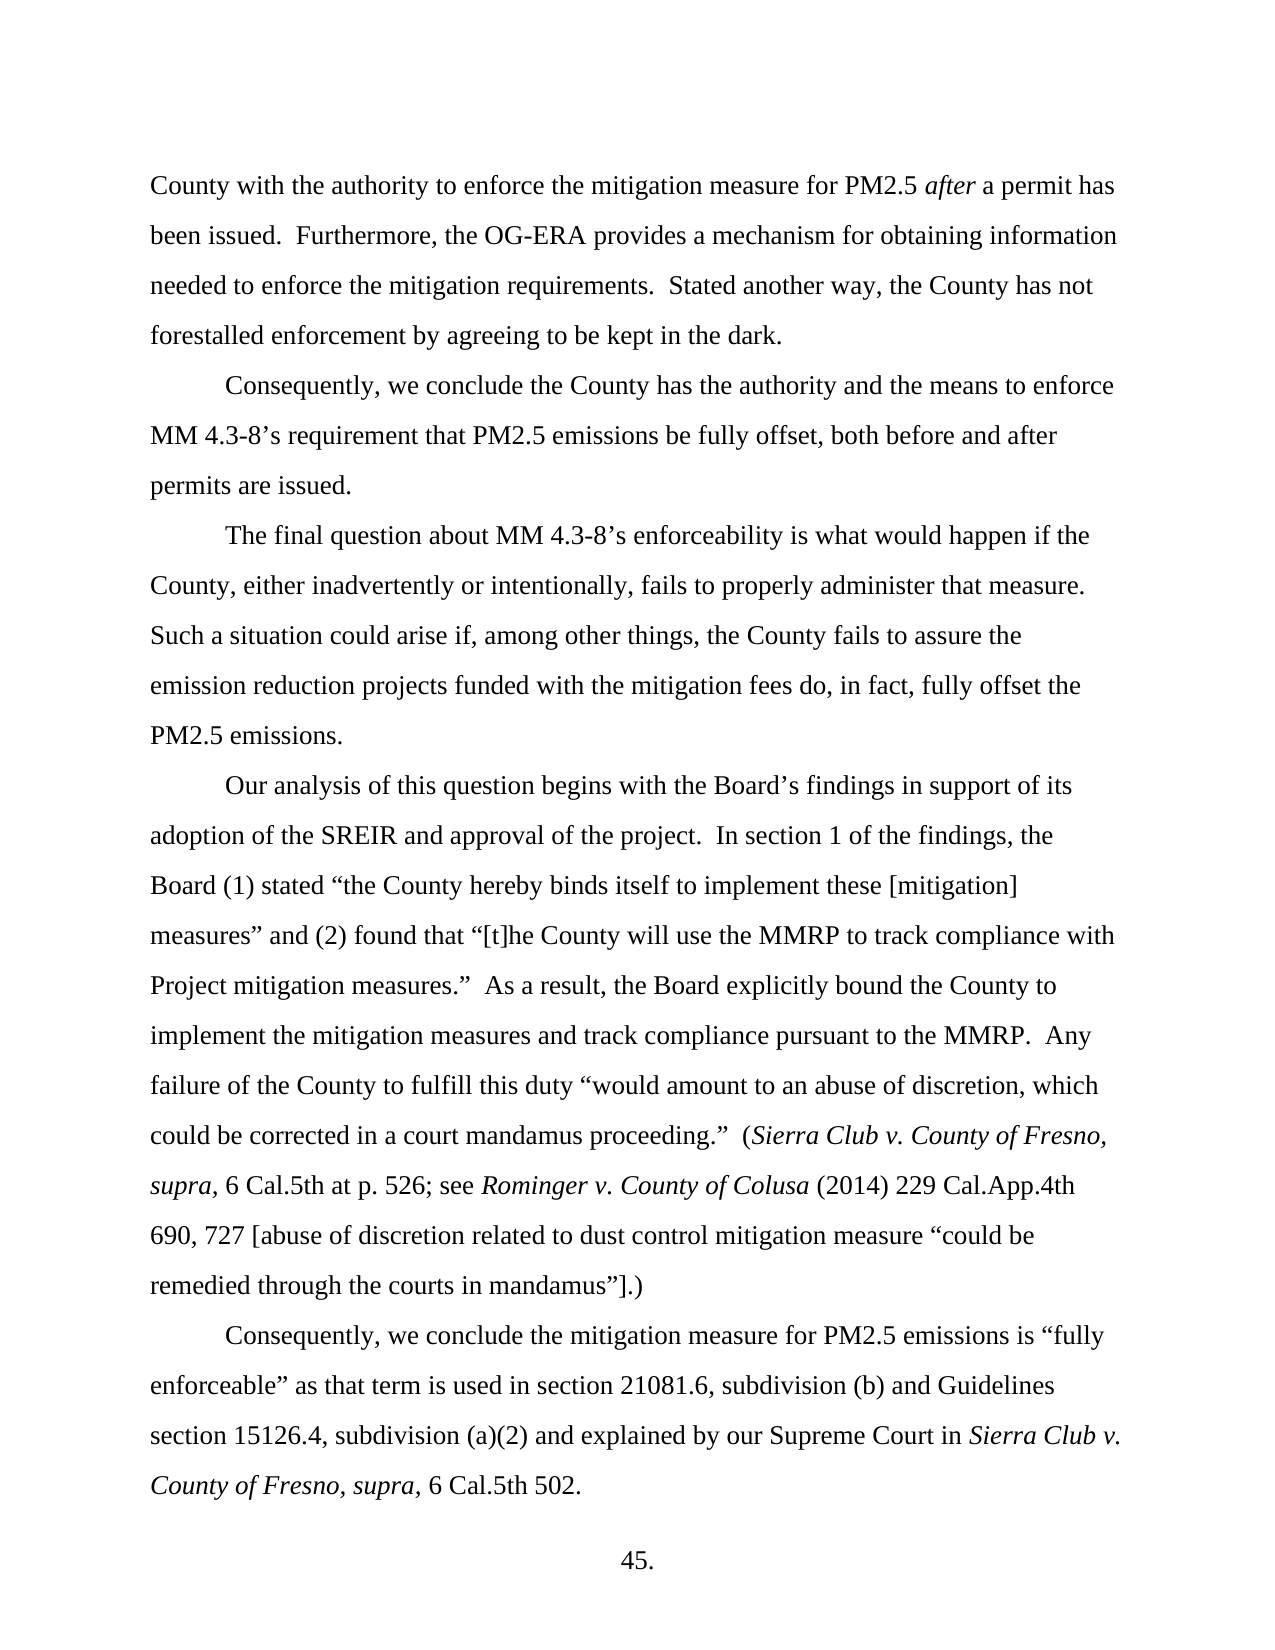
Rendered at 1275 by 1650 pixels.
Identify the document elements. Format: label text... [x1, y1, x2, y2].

text Consequently, we conclude the County has the authority and the means to enforce MM 4.3-8’s requirement that PM2.5 emissions be fully offset, both before and after permits are issued. [150, 350, 1125, 500]
text Our analysis of this question begins with the Board’s findings in support of its adoption of the SREIR and approval of the project. In section 1 of the findings, the Board (1) stated “the County hereby binds itself to implement these [mitigation] measures” and (2) found that “[t]he County will use the MMRP to track compliance with Project mitigation measures.” As a result, the Board explicitly bound the County to implement the mitigation measures and track compliance pursuant to the MMRP. Any failure of the County to fulfill this duty “would amount to an abuse of discretion, which could be corrected in a court mandamus proceeding.” (Sierra Club v. County of Fresno, supra, 6 Cal.5th at p. 526; see Rominger v. County of Colusa (2014) 229 Cal.App.4th 690, 727 [abuse of discretion related to dust control mitigation measure “could be remedied through the courts in mandamus”].) [150, 750, 1125, 1300]
text Consequently, we conclude the mitigation measure for PM2.5 emissions is “fully enforceable” as that term is used in section 21081.6, subdivision (b) and Guidelines section 15126.4, subdivision (a)(2) and explained by our Supreme Court in Sierra Club v. County of Fresno, supra, 6 Cal.5th 502. [150, 1300, 1125, 1500]
text The final question about MM 4.3-8’s enforceability is what would happen if the County, either inadvertently or intentionally, fails to properly administer that measure. Such a situation could arise if, among other things, the County fails to assure the emission reduction projects funded with the mitigation fees do, in fact, fully offset the PM2.5 emissions. [150, 500, 1125, 750]
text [150, 150, 1125, 350]
